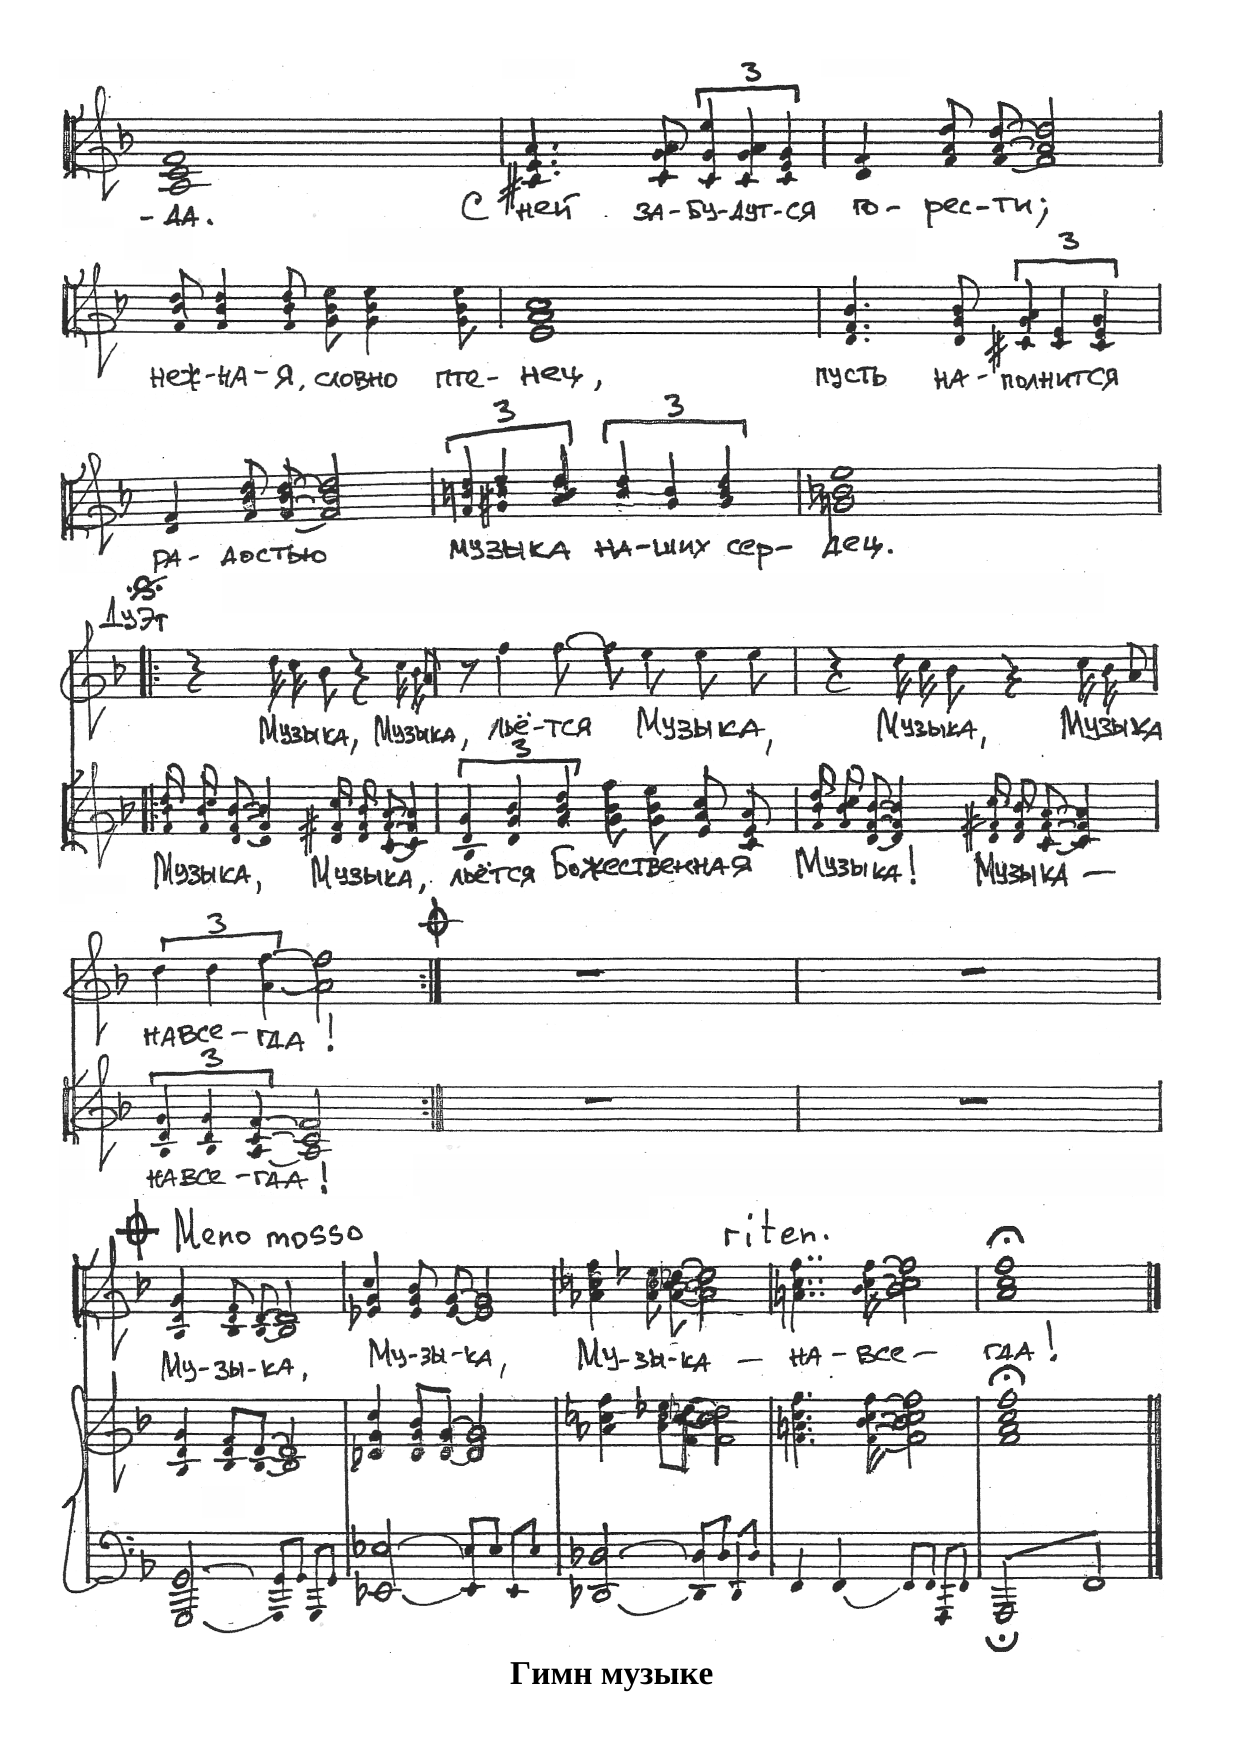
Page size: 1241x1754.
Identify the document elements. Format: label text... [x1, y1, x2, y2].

picture [59, 59, 1165, 1653]
text Гимн музыке [59, 1653, 1164, 1691]
